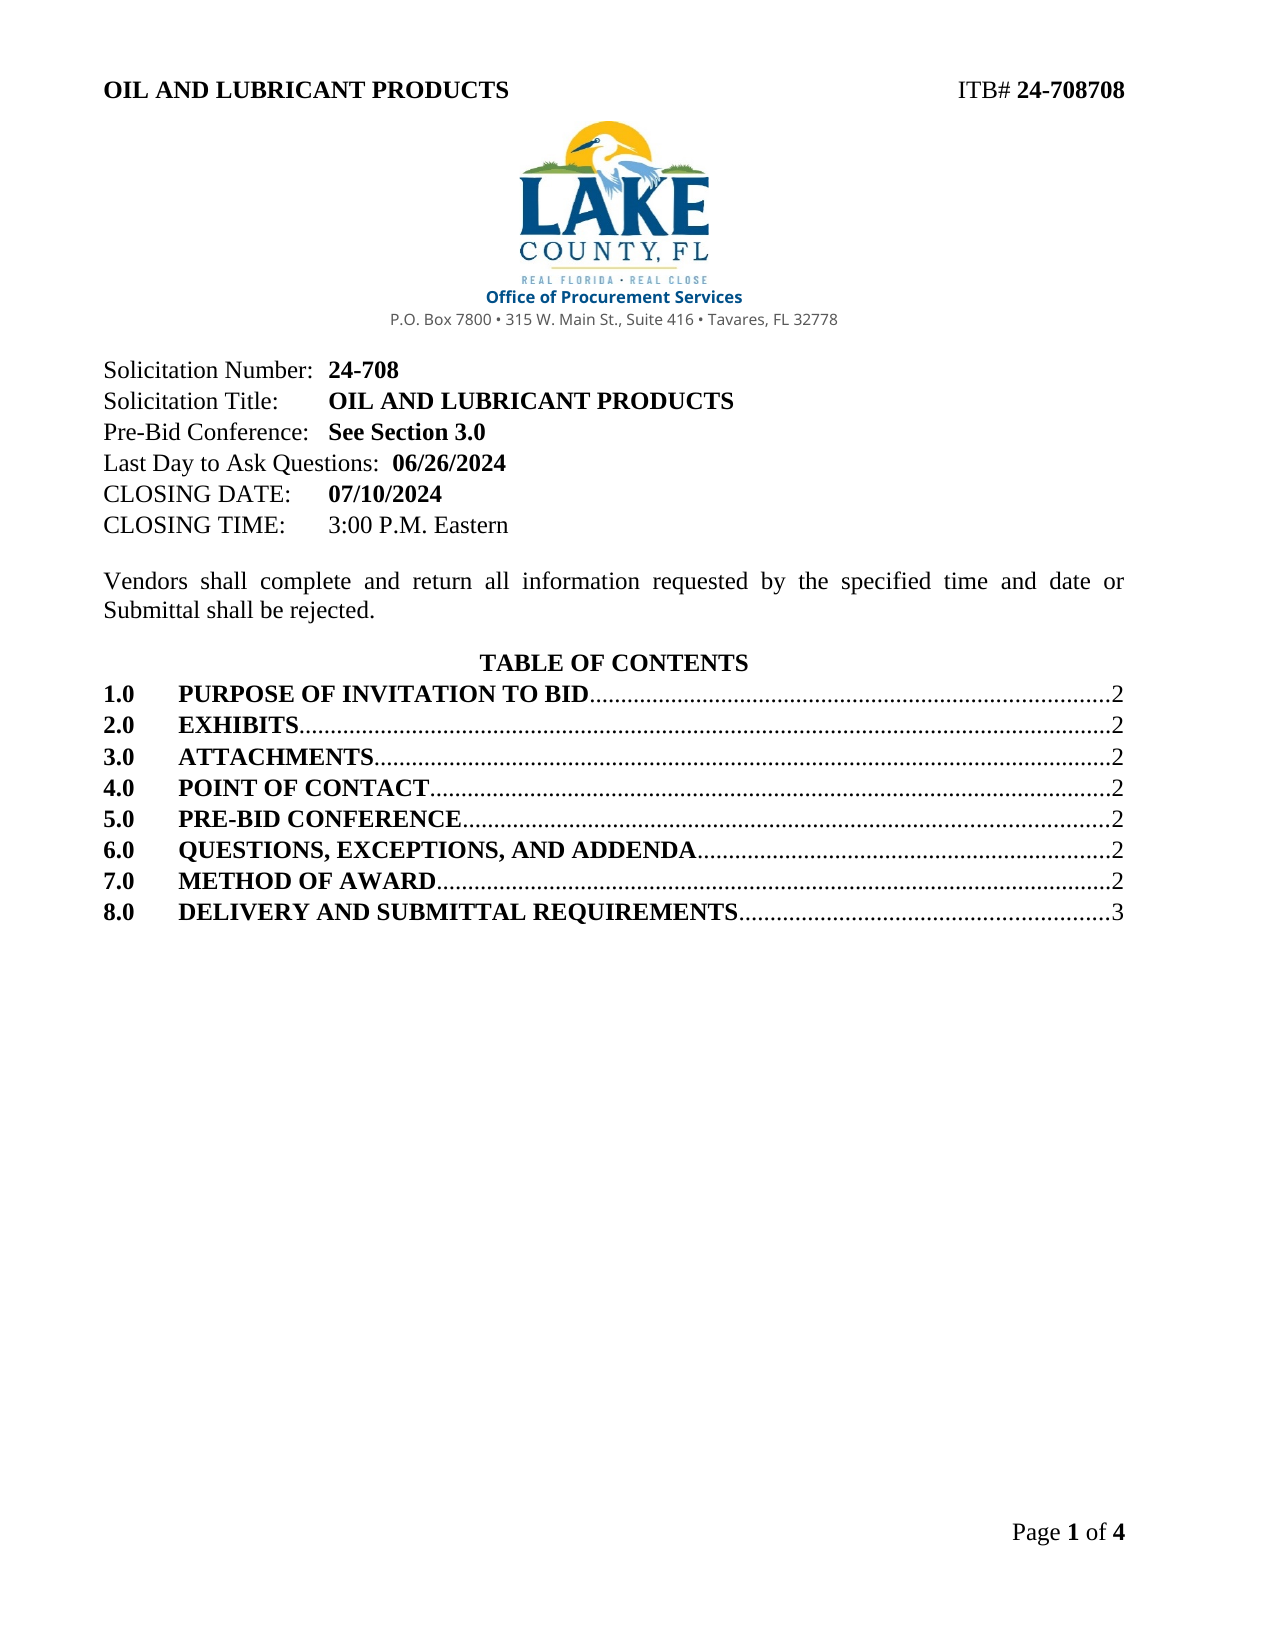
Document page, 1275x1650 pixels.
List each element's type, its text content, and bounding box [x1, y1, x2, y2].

text P.O. Box 7800 • 315 W. Main St., Suite 416 • Tavares, FL 32778 [103, 308, 1125, 330]
text Office of Procurement Services [103, 286, 1125, 308]
text Vendors shall complete and return all information requested by the specified time and date or Submittal shall be rejected. [103, 566, 1125, 623]
text Last Day to Ask Questions: 06/26/2024 CLOSING DATE: 07/10/2024 CLOSING TIME: 3:00 P.M. Eastern [103, 448, 1125, 539]
text Solicitation Number: 24-708 Solicitation Title: OIL AND LUBRICANT PRODUCTS Pre-Bid Conference: See Section 3.0 [103, 355, 1125, 446]
picture [519, 121, 709, 284]
